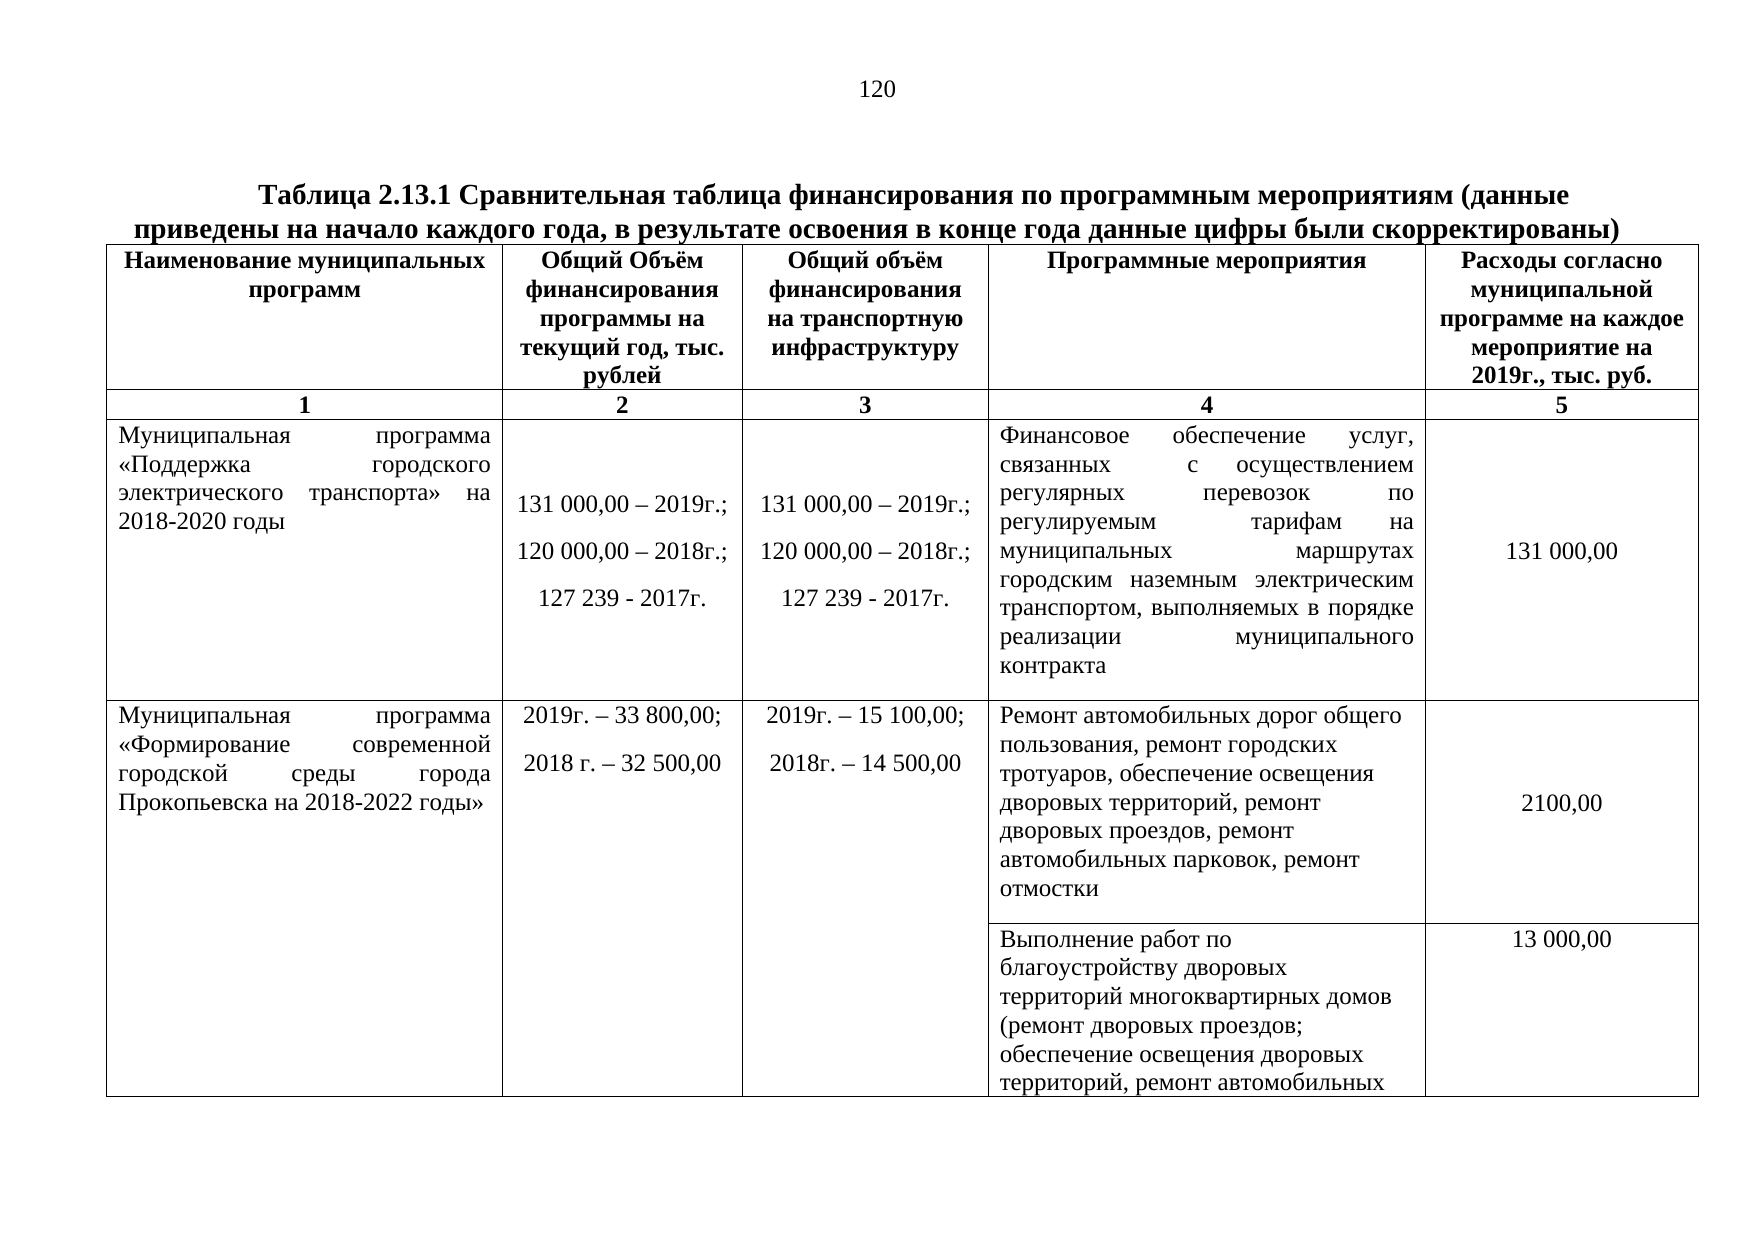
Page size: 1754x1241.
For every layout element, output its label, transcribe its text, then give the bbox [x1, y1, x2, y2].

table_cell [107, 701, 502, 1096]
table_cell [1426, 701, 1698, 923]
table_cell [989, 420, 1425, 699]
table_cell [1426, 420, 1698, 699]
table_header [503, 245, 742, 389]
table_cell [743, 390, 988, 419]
text Таблица 2.13.1 Сравнительная таблица финансирования по программным мероприятиям (данные приведены на начало каждого года, в результате освоения в конце года данные цифры были скорректированы) [118, 177, 1636, 244]
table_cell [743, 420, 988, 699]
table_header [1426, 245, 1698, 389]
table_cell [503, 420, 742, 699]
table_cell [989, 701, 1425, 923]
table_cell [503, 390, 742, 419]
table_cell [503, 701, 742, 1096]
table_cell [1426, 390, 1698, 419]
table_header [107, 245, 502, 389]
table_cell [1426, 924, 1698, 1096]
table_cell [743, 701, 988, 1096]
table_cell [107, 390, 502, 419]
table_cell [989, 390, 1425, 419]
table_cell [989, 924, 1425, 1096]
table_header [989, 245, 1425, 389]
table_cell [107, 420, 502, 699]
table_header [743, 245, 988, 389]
